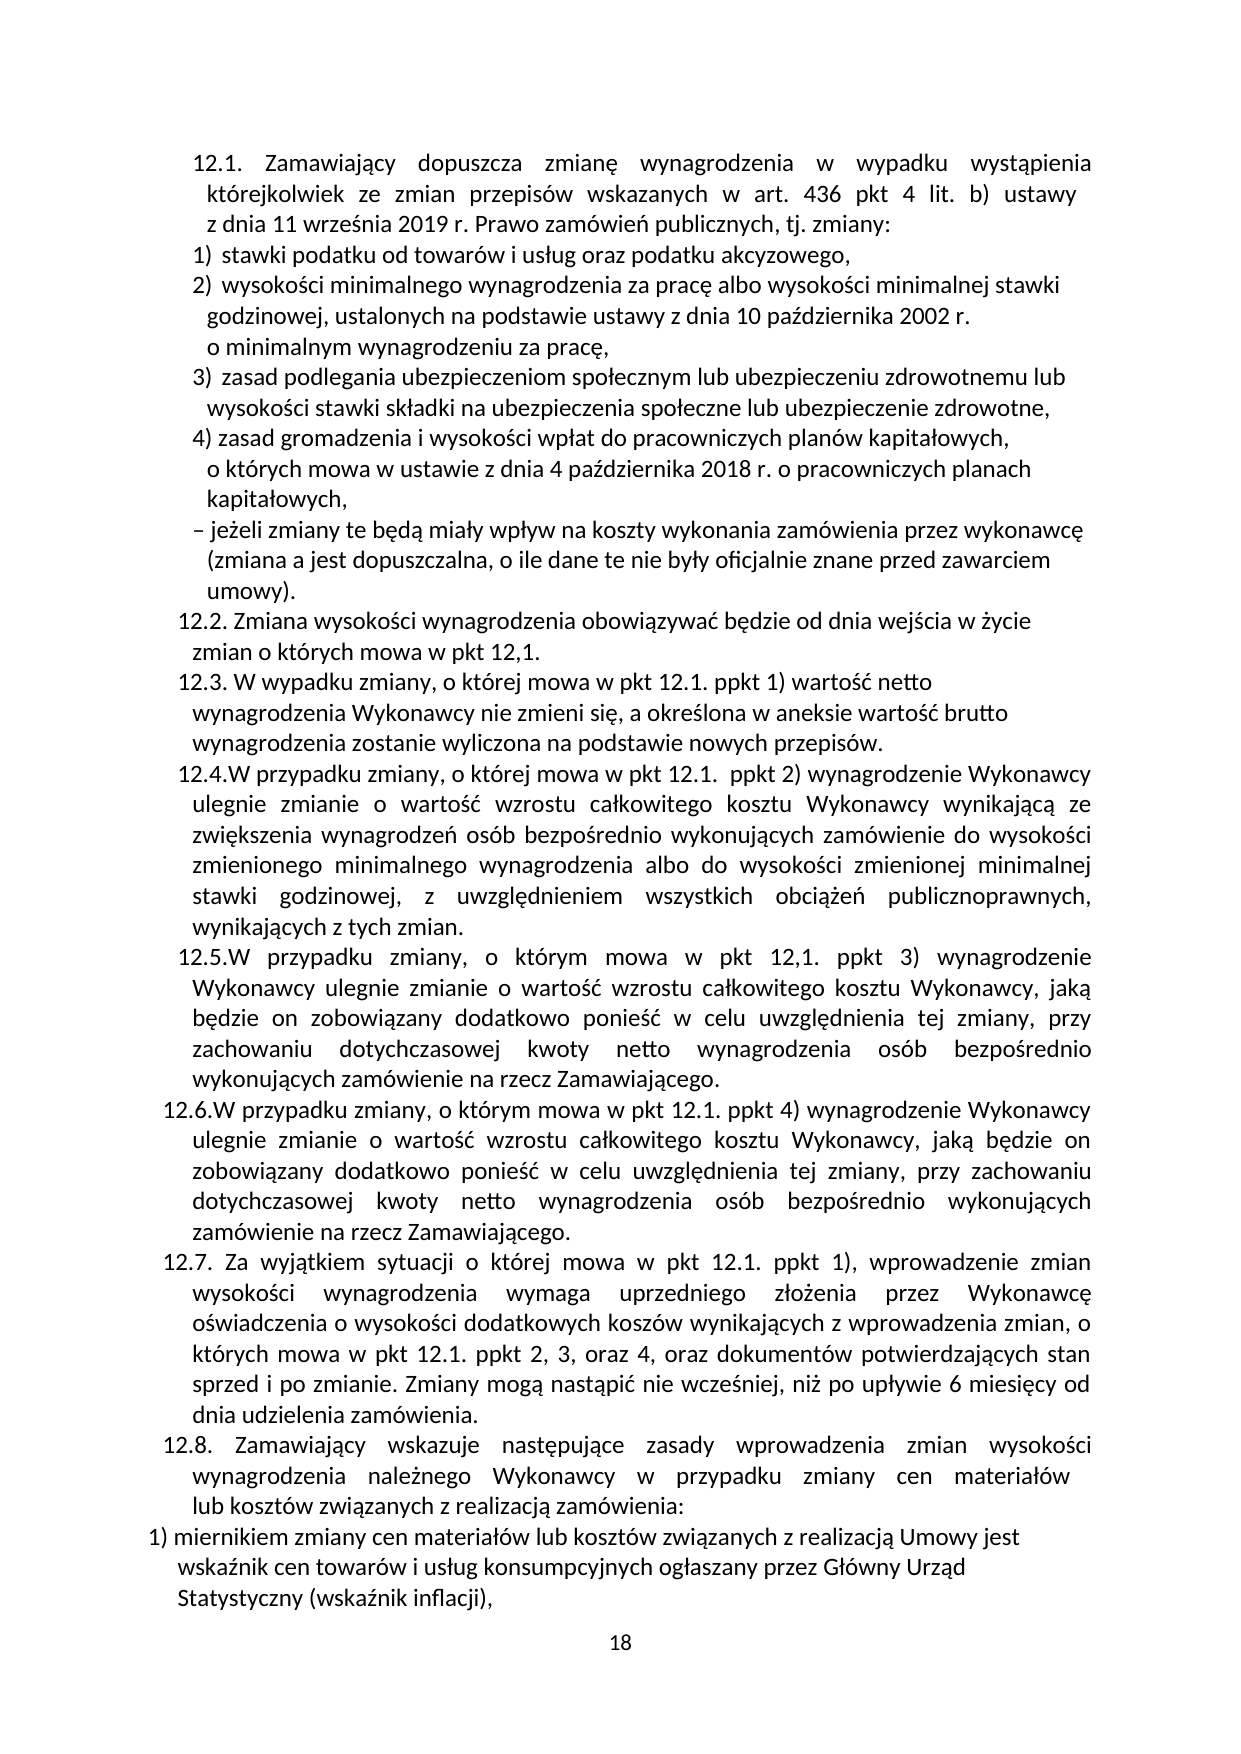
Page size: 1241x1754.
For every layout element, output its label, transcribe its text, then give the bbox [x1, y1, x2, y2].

text 12.2. Zmiana wysokości wynagrodzenia obowiązywać będzie od dnia wejścia w życie zmian o których mowa w pkt 12,1. [177, 605, 1093, 666]
text 12.8. Zamawiający wskazuje następujące zasady wprowadzenia zmian wysokości wynagrodzenia należnego Wykonawcy w przypadku zmiany cen materiałów lub kosztów związanych z realizacją zamówienia: [162, 1429, 1093, 1521]
text 4) zasad gromadzenia i wysokości wpłat do pracowniczych planów kapitałowych, o których mowa w ustawie z dnia 4 października 2018 r. o pracowniczych planach kapitałowych, [192, 422, 1093, 514]
text 12.5.W przypadku zmiany, o którym mowa w pkt 12,1. ppkt 3) wynagrodzenie Wykonawcy ulegnie zmianie o wartość wzrostu całkowitego kosztu Wykonawcy, jaką będzie on zobowiązany dodatkowo ponieść w celu uwzględnienia tej zmiany, przy zachowaniu dotychczasowej kwoty netto wynagrodzenia osób bezpośrednio wykonujących zamówienie na rzecz Zamawiającego. [177, 941, 1093, 1094]
text 3) zasad podlegania ubezpieczeniom społecznym lub ubezpieczeniu zdrowotnemu lub wysokości stawki składki na ubezpieczenia społeczne lub ubezpieczenie zdrowotne, [192, 361, 1093, 422]
text ‒ jeżeli zmiany te będą miały wpływ na koszty wykonania zamówienia przez wykonawcę (zmiana a jest dopuszczalna, o ile dane te nie były oficjalnie znane przed zawarciem umowy). [192, 514, 1093, 605]
text 12.1. Zamawiający dopuszcza zmianę wynagrodzenia w wypadku wystąpienia którejkolwiek ze zmian przepisów wskazanych w art. 436 pkt 4 lit. b) ustawy z dnia 11 września 2019 r. Prawo zamówień publicznych, tj. zmiany: [192, 148, 1093, 239]
text 12.4.W przypadku zmiany, o której mowa w pkt 12.1. ppkt 2) wynagrodzenie Wykonawcy ulegnie zmianie o wartość wzrostu całkowitego kosztu Wykonawcy wynikającą ze zwiększenia wynagrodzeń osób bezpośrednio wykonujących zamówienie do wysokości zmienionego minimalnego wynagrodzenia albo do wysokości zmienionej minimalnej stawki godzinowej, z uwzględnieniem wszystkich obciążeń publicznoprawnych, wynikających z tych zmian. [177, 758, 1093, 941]
text 12.6.W przypadku zmiany, o którym mowa w pkt 12.1. ppkt 4) wynagrodzenie Wykonawcy ulegnie zmianie o wartość wzrostu całkowitego kosztu Wykonawcy, jaką będzie on zobowiązany dodatkowo ponieść w celu uwzględnienia tej zmiany, przy zachowaniu dotychczasowej kwoty netto wynagrodzenia osób bezpośrednio wykonujących zamówienie na rzecz Zamawiającego. [162, 1094, 1093, 1246]
text 1) stawki podatku od towarów i usług oraz podatku akcyzowego, [192, 239, 1093, 270]
text 12.3. W wypadku zmiany, o której mowa w pkt 12.1. ppkt 1) wartość netto wynagrodzenia Wykonawcy nie zmieni się, a określona w aneksie wartość brutto wynagrodzenia zostanie wyliczona na podstawie nowych przepisów. [177, 666, 1093, 758]
text 12.7. Za wyjątkiem sytuacji o której mowa w pkt 12.1. ppkt 1), wprowadzenie zmian wysokości wynagrodzenia wymaga uprzedniego złożenia przez Wykonawcę oświadczenia o wysokości dodatkowych koszów wynikających z wprowadzenia zmian, o których mowa w pkt 12.1. ppkt 2, 3, oraz 4, oraz dokumentów potwierdzających stan sprzed i po zmianie. Zmiany mogą nastąpić nie wcześniej, niż po upływie 6 miesięcy od dnia udzielenia zamówienia. [162, 1246, 1093, 1429]
text 2) wysokości minimalnego wynagrodzenia za pracę albo wysokości minimalnej stawki godzinowej, ustalonych na podstawie ustawy z dnia 10 października 2002 r. o minimalnym wynagrodzeniu za pracę, [192, 270, 1093, 361]
text 1) miernikiem zmiany cen materiałów lub kosztów związanych z realizacją Umowy jest wskaźnik cen towarów i usług konsumpcyjnych ogłaszany przez Główny Urząd Statystyczny (wskaźnik inflacji), [148, 1521, 1093, 1613]
